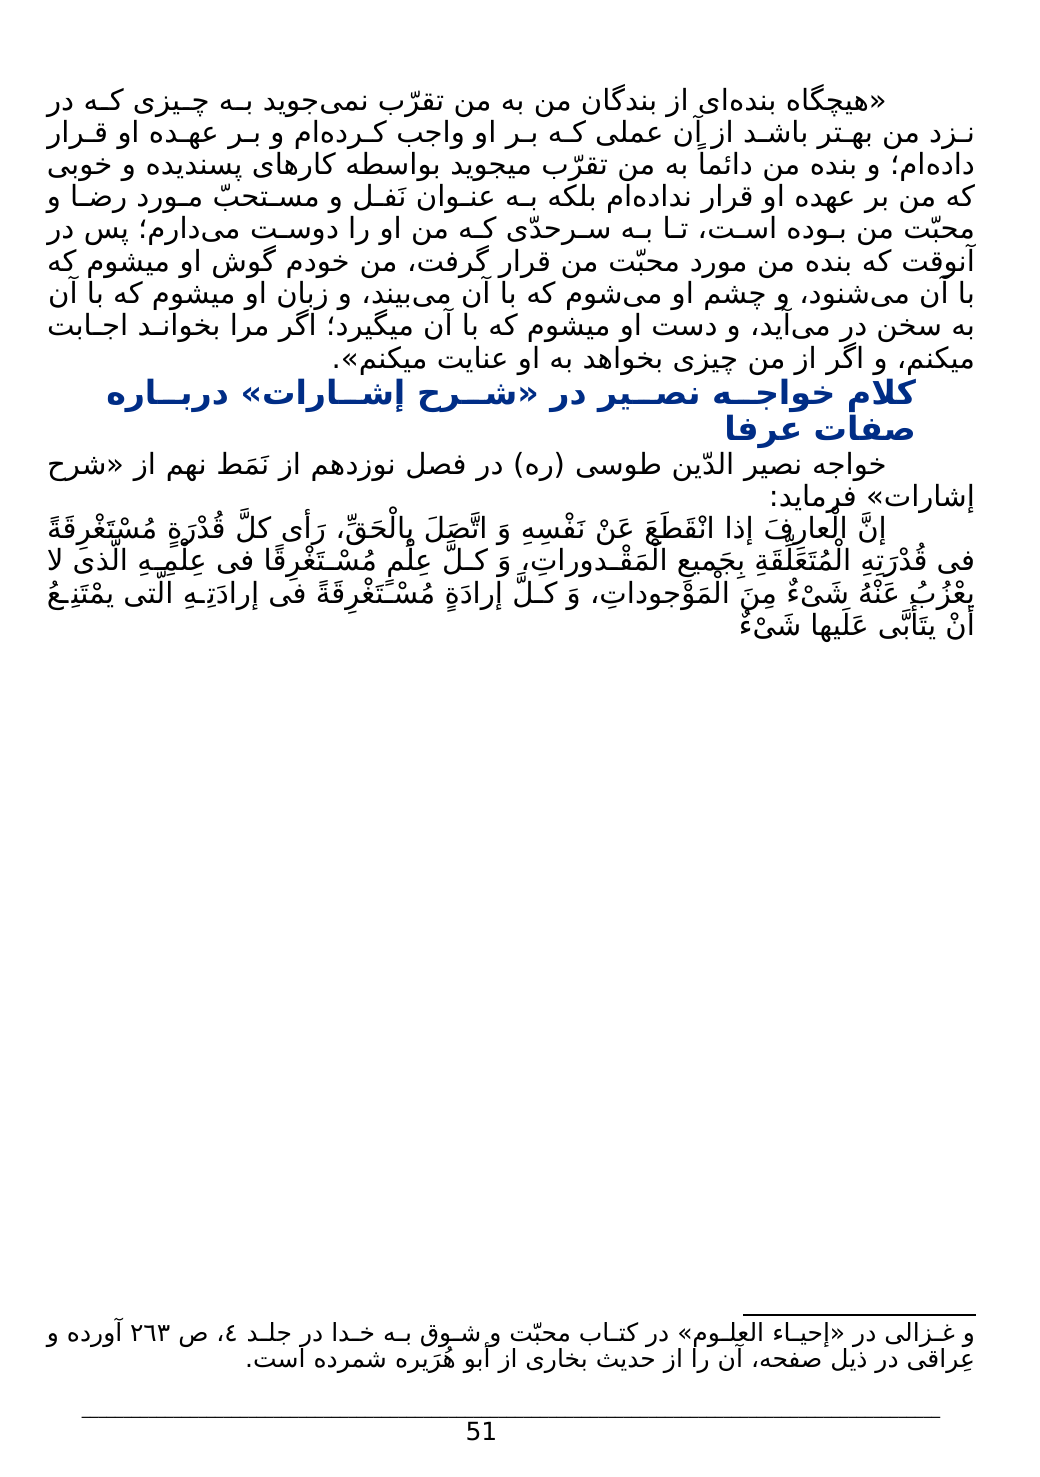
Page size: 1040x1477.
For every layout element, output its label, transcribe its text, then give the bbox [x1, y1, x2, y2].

subtitle كلام خواجه نصیر در «شرح إشارات» درباره صفات عرفا [106, 375, 916, 449]
text خواجه نصیر الدّین طوسى (ره) در فصل نوزدهم از نَمَط نهم از «شرح إشارات» فرماید: [47, 449, 975, 513]
text إنَّ الْعارِفَ إذا انْقَطَعَ عَنْ نَفْسِهِ وَ اتَّصَلَ بِالْحَقِّ، رَأى کلَّ قُدْرَةٍ مُسْتَغْرِقَةً فى قُدْرَتِهِ الْمُتَعَلِّقَةِ بِجَمیعِ الْمَقْدوراتِ، وَ کلَّ عِلْمٍ مُسْتَغْرِقًا فى عِلْمِهِ الَّذى لا یعْزُبُ عَنْهُ شَىْ‌ءٌ مِنَ الْمَوْجوداتِ، وَ کلَّ إرادَةٍ مُسْتَغْرِقَةً فى إرادَتِهِ الَّتى یمْتَنِعُ أنْ یتَأَبَّى عَلَیها شَىْ‌ءٌ [47, 513, 975, 642]
text «هیچگاه بنده‌اى از بندگان من به من تقرّب نمى‌جوید به چیزى كه در نزد من بهتر باشد از آن عملى كه بر او واجب كرده‌ام و بر عهده او قرار داده‌ام؛ و بنده من دائماً به من تقرّب میجوید بواسطه كارهاى پسندیده و خوبى كه من بر عهده او قرار نداده‌ام بلكه به عنوان نَفل و مستحبّ مورد رضا و محبّت من بوده است، تا به سرحدّى كه من او را دوست مى‌دارم؛ پس در آنوقت كه بنده من مورد محبّت من قرار گرفت، من خودم گوش او میشوم كه با آن مى‌شنود، و چشم او مى‌شوم كه با آن مى‌بیند، و زبان او میشوم كه با آن به سخن در مى‌آید، و دست او میشوم كه با آن میگیرد؛ اگر مرا بخواند اجابت میكنم، و اگر از من چیزى بخواهد به او عنایت میكنم». [47, 84, 975, 375]
